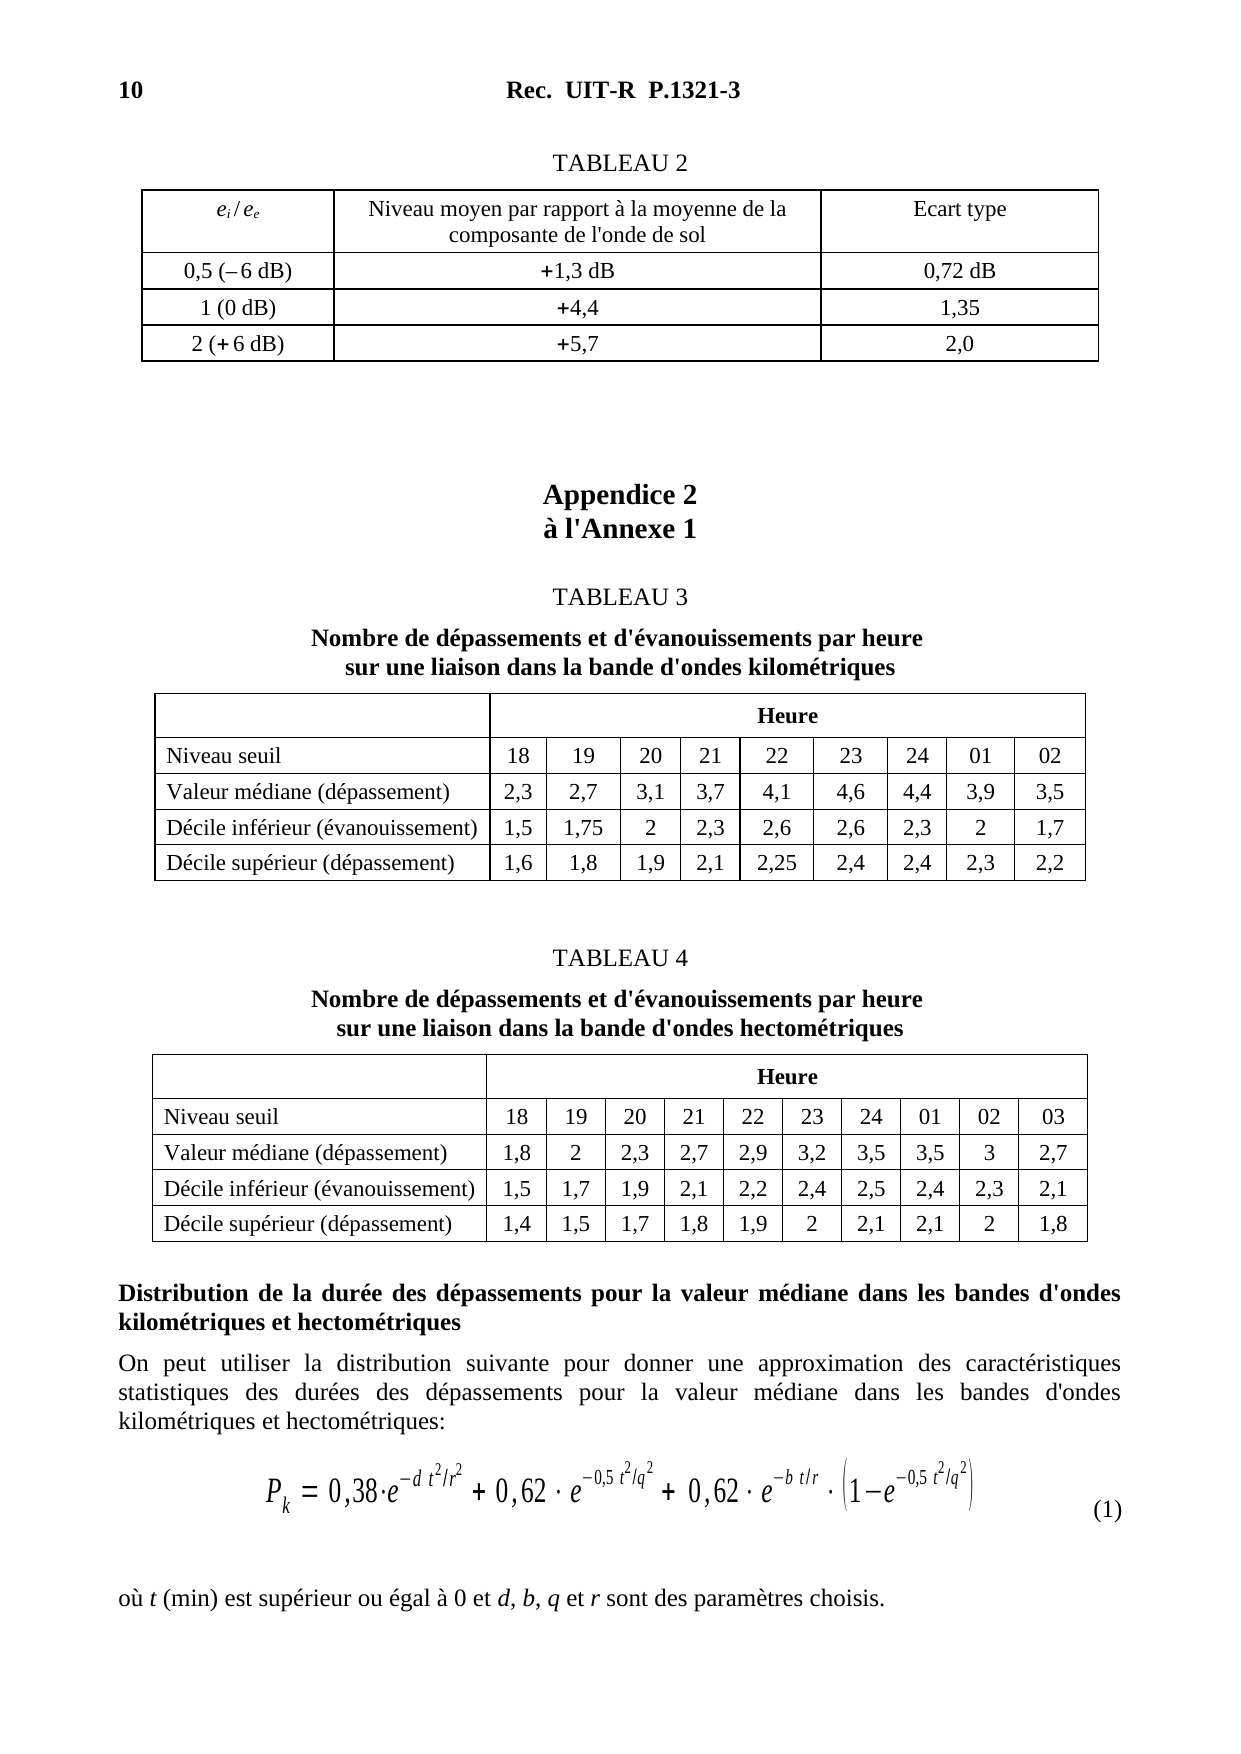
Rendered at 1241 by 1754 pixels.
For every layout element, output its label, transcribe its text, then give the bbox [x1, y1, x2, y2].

table_cell 1,7 [1015, 810, 1085, 844]
text On peut utiliser la distribution suivante pour donner une approximation des caractéristiques statistiques des durées des dépassements pour la valeur médiane dans les bandes d'ondes kilométriques et hectométriques: [118, 1348, 1122, 1435]
table_cell 23 [814, 738, 887, 773]
table_cell 19 [547, 738, 620, 773]
table_cell 1,9 [606, 1170, 664, 1205]
table_cell 1 (0 dB) [143, 290, 333, 324]
table_cell 0,72 dB [822, 253, 1098, 288]
table_cell 18 [487, 1099, 546, 1134]
table_cell 2,1 [681, 845, 739, 880]
table_cell Décile supérieur (dépassement) [156, 845, 489, 880]
table_cell 4,1 [741, 774, 813, 808]
table_header ei / ee [143, 191, 333, 252]
table_header Niveau moyen par rapport à la moyenne de la composante de l'onde de sol [335, 191, 820, 252]
table_cell 2,6 [741, 810, 813, 844]
table_cell 19 [547, 1099, 605, 1134]
table_cell 4,6 [814, 774, 887, 808]
table_cell 4,4 [888, 774, 946, 808]
table_cell 1,7 [606, 1206, 664, 1241]
table_cell 5,7 [335, 326, 820, 360]
table_cell 2,9 [724, 1135, 782, 1169]
table_cell 1,8 [1019, 1206, 1087, 1241]
table_cell 3,5 [901, 1135, 959, 1169]
table_header [156, 694, 489, 737]
table_cell 24 [842, 1099, 900, 1134]
table_cell 2,1 [665, 1170, 723, 1205]
table_cell 2,3 [947, 845, 1014, 880]
table_cell Niveau seuil [156, 738, 489, 773]
table_cell 3,9 [947, 774, 1014, 808]
table_cell 2,4 [783, 1170, 841, 1205]
table_cell 2,4 [901, 1170, 959, 1205]
table_cell 1,4 [487, 1206, 546, 1241]
table_cell 3 [960, 1135, 1018, 1169]
table_cell 1,5 [547, 1206, 605, 1241]
table_cell 2 ( 6 dB) [143, 326, 333, 360]
table_header [153, 1055, 486, 1098]
table_cell 2,6 [814, 810, 887, 844]
table_cell Niveau seuil [153, 1099, 486, 1134]
table_cell 3,5 [842, 1135, 900, 1169]
table_header Heure [487, 1055, 1087, 1098]
table_cell Valeur médiane (dépassement) [153, 1135, 486, 1169]
table_cell 2 [621, 810, 680, 844]
title Appendice 2 à l'Annexe 1 [118, 477, 1122, 544]
table_cell 2,5 [842, 1170, 900, 1205]
table_cell 1,75 [547, 810, 620, 844]
table_cell 2,2 [724, 1170, 782, 1205]
text TABLEAU 4 [118, 943, 1122, 971]
text Distribution de la durée des dépassements pour la valeur médiane dans les bandes d'ondes kilométriques et hectométriques [118, 1278, 1122, 1336]
table_cell 1,9 [724, 1206, 782, 1241]
table_cell 2,7 [665, 1135, 723, 1169]
table_cell 4,4 [335, 290, 820, 324]
table_cell 21 [665, 1099, 723, 1134]
table_cell Décile inférieur (évanouissement) [153, 1170, 486, 1205]
table_cell Décile supérieur (dépassement) [153, 1206, 486, 1241]
table_cell 2,1 [901, 1206, 959, 1241]
title Nombre de dépassements et d'évanouissements par heure sur une liaison dans la bande d'ondes hectométriques [118, 984, 1122, 1041]
table_cell 2 [547, 1135, 605, 1169]
table_cell 20 [606, 1099, 664, 1134]
table_cell 22 [724, 1099, 782, 1134]
table_cell Valeur médiane (dépassement) [156, 774, 489, 808]
table_cell 3,2 [783, 1135, 841, 1169]
table_cell 2,3 [888, 810, 946, 844]
table_cell 01 [901, 1099, 959, 1134]
table_cell 2,4 [814, 845, 887, 880]
table_cell 2,1 [842, 1206, 900, 1241]
table_cell 2 [960, 1206, 1018, 1241]
text où t (min) est supérieur ou égal à 0 et d, b, q et r sont des paramètres choisis. [118, 1583, 1122, 1612]
table_cell 2,2 [1015, 845, 1085, 880]
table_cell 1,8 [487, 1135, 546, 1169]
table_cell 2,0 [822, 326, 1098, 360]
table_cell 20 [621, 738, 680, 773]
table_cell 1,35 [822, 290, 1098, 324]
table_cell 02 [960, 1099, 1018, 1134]
table_cell 2,7 [547, 774, 620, 808]
text (1) [118, 1456, 1122, 1523]
table_cell 1,6 [491, 845, 546, 880]
text TABLEAU 3 [118, 582, 1122, 611]
table_cell 2,3 [960, 1170, 1018, 1205]
table_cell 2,4 [888, 845, 946, 880]
table_cell 1,3 dB [335, 253, 820, 288]
table_cell 18 [491, 738, 546, 773]
table_cell 1,8 [547, 845, 620, 880]
table_cell 3,7 [681, 774, 739, 808]
table_header Heure [491, 694, 1085, 737]
table_cell 01 [947, 738, 1014, 773]
table_cell 2,3 [681, 810, 739, 844]
table_cell 1,5 [487, 1170, 546, 1205]
table_cell 03 [1019, 1099, 1087, 1134]
table_cell 3,1 [621, 774, 680, 808]
table_cell 1,9 [621, 845, 680, 880]
table_cell 1,8 [665, 1206, 723, 1241]
text TABLEAU 2 [118, 148, 1122, 176]
table_cell 02 [1015, 738, 1085, 773]
table_cell 23 [783, 1099, 841, 1134]
table_header Ecart type [822, 191, 1098, 252]
table_cell 22 [741, 738, 813, 773]
table_cell 3,5 [1015, 774, 1085, 808]
table_cell 1,5 [491, 810, 546, 844]
title Nombre de dépassements et d'évanouissements par heure sur une liaison dans la bande d'ondes kilométriques [118, 623, 1122, 681]
table_cell 2,3 [491, 774, 546, 808]
table_cell 2 [783, 1206, 841, 1241]
table_cell 24 [888, 738, 946, 773]
table_cell Décile inférieur (évanouissement) [156, 810, 489, 844]
table_cell 2,25 [741, 845, 813, 880]
table_cell 1,7 [547, 1170, 605, 1205]
table_cell 2,1 [1019, 1170, 1087, 1205]
table_cell 2,7 [1019, 1135, 1087, 1169]
table_cell 2 [947, 810, 1014, 844]
table_cell 0,5 (– 6 dB) [143, 253, 333, 288]
table_cell 2,3 [606, 1135, 664, 1169]
table_cell 21 [681, 738, 739, 773]
